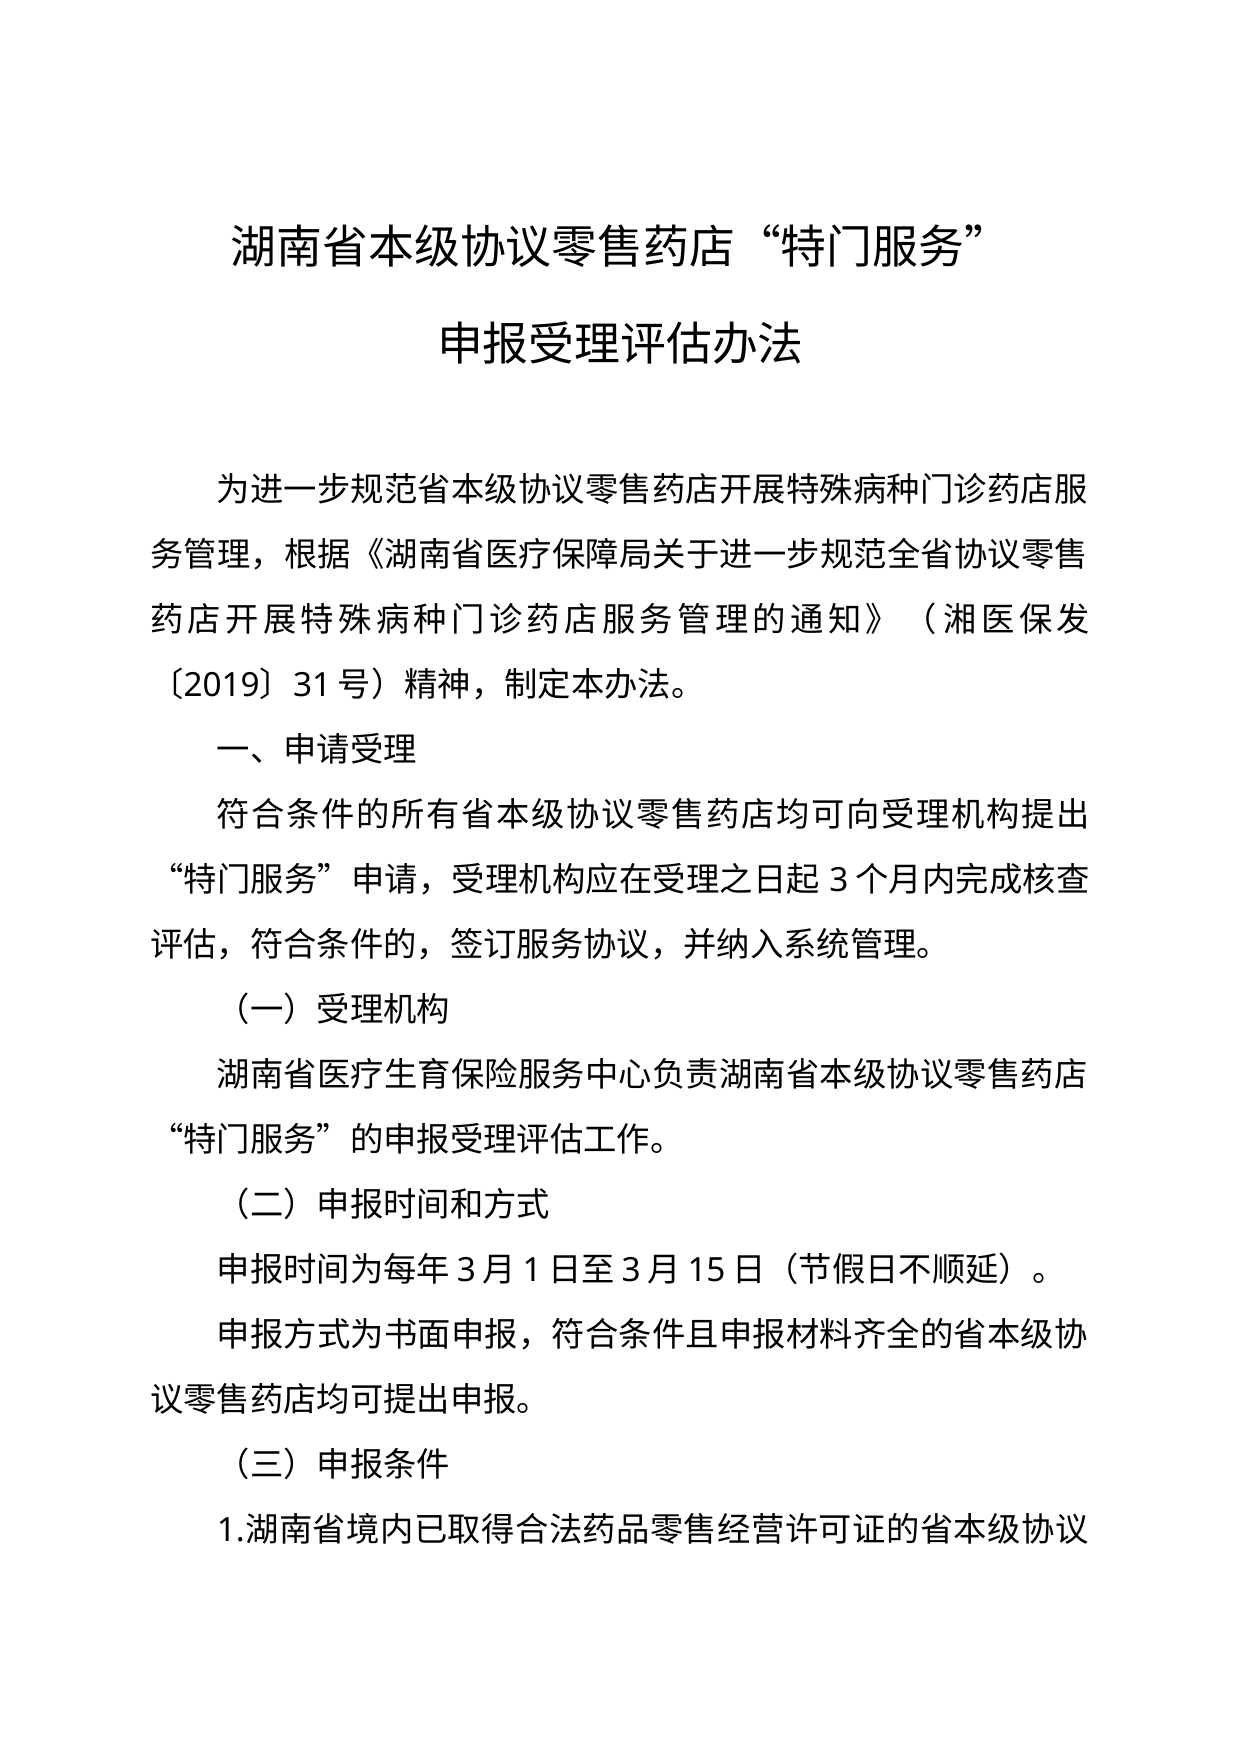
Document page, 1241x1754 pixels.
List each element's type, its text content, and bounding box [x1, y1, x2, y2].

list 申报方式为书面申报，符合条件且申报材料齐全的省本级协议零售药店均可提出申报。 [150, 1299, 1090, 1429]
list 湖南省医疗生育保险服务中心负责湖南省本级协议零售药店“特门服务”的申报受理评估工作。 [150, 1039, 1090, 1169]
list 申报时间为每年3月1日至3月15日（节假日不顺延）。 [150, 1234, 1090, 1299]
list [150, 1494, 1090, 1559]
list （三）申报条件 [150, 1429, 1090, 1494]
list 申报受理评估办法 [150, 292, 1090, 389]
list 湖南省本级协议零售药店“特门服务” [150, 194, 1090, 292]
list 符合条件的所有省本级协议零售药店均可向受理机构提出“特门服务”申请，受理机构应在受理之日起3个月内完成核查评估，符合条件的，签订服务协议，并纳入系统管理。 [150, 779, 1090, 974]
list 为进一步规范省本级协议零售药店开展特殊病种门诊药店服务管理，根据《湖南省医疗保障局关于进一步规范全省协议零售药店开展特殊病种门诊药店服务管理的通知》（湘医保发〔2019〕31号）精神，制定本办法。 [150, 454, 1090, 714]
list （一）受理机构 [150, 974, 1090, 1039]
list （二）申报时间和方式 [150, 1169, 1090, 1234]
list 一、申请受理 [150, 714, 1090, 779]
